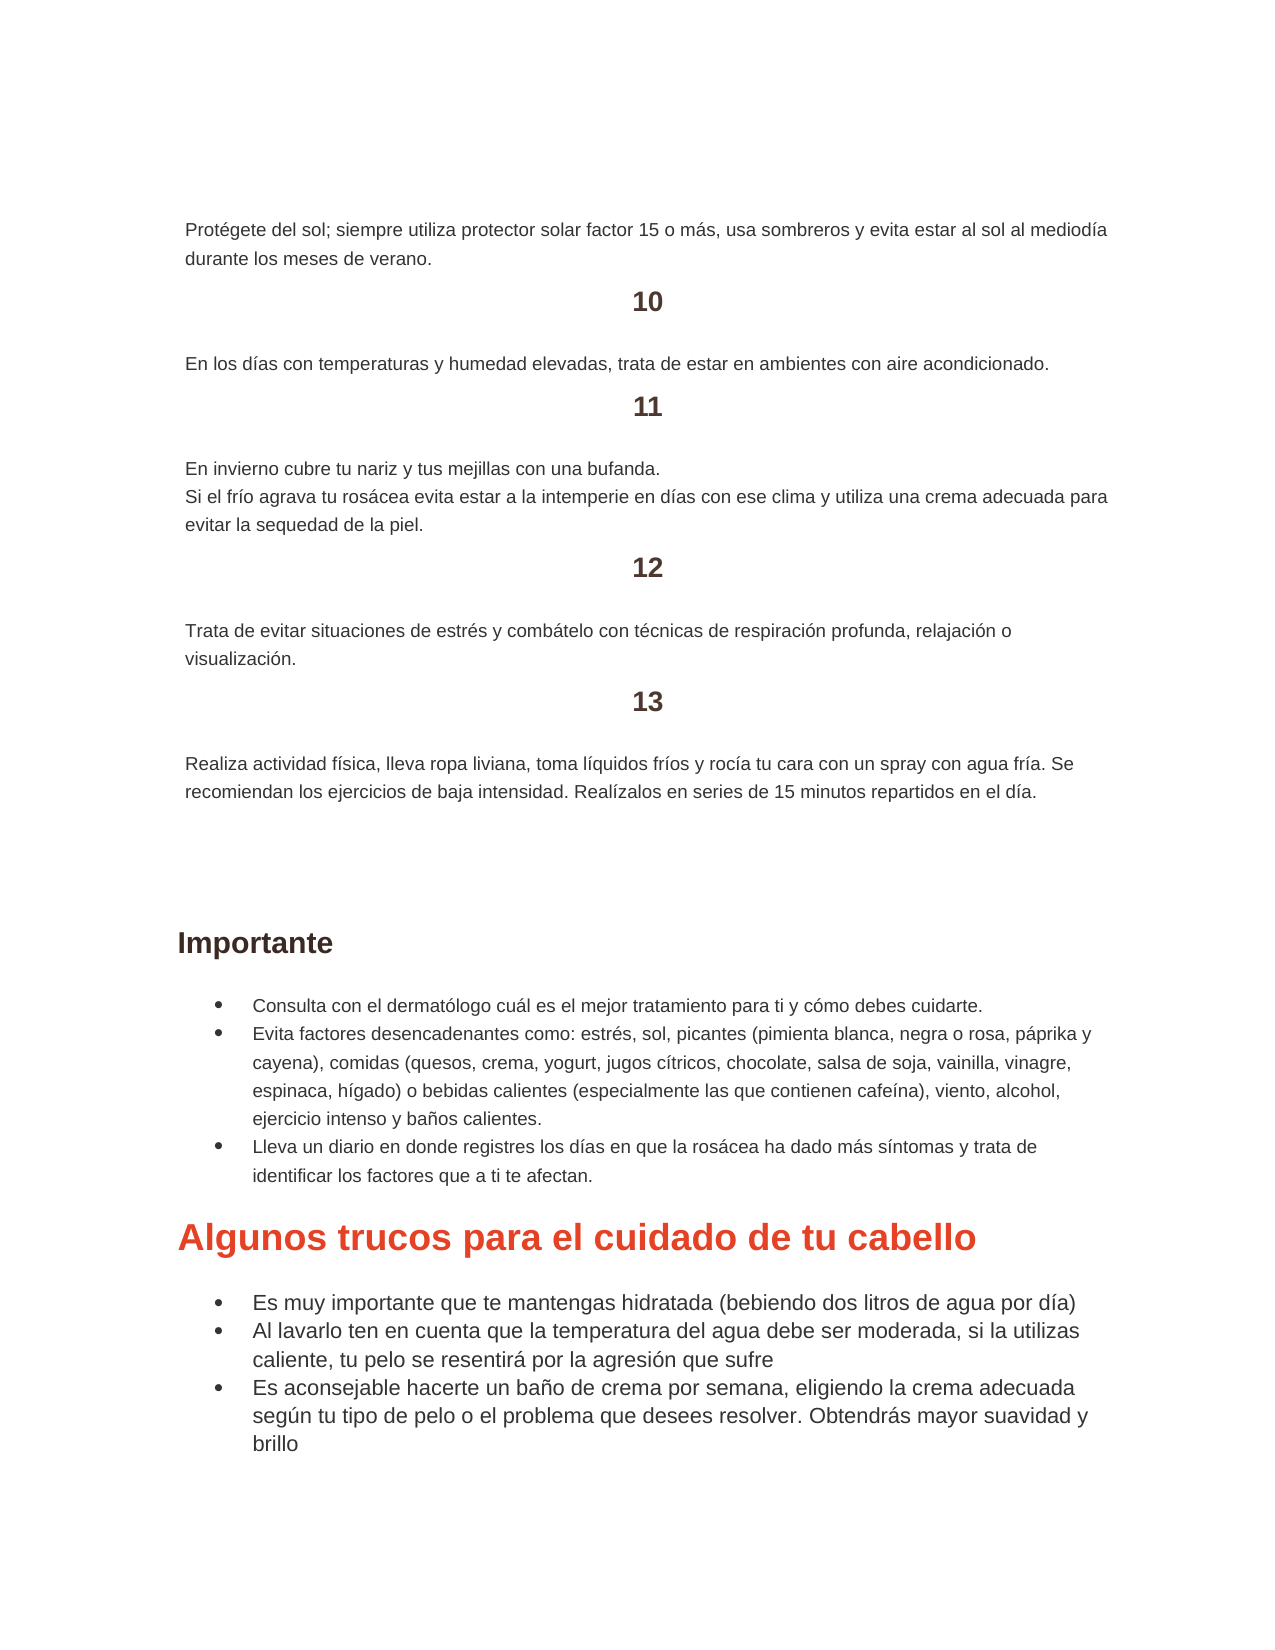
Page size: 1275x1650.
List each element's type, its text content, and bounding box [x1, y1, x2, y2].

list Es muy importante que te mantengas hidratada (bebiendo dos litros de agua por día) [215, 1287, 1098, 1316]
table_cell 10 En los días con temperaturas y humedad elevadas, trata de estar en ambientes con aire acondicionado. [177, 277, 1118, 382]
list Evita factores desencadenantes como: estrés, sol, picantes (pimienta blanca, negra o rosa, páprika y cayena), comidas (quesos, crema, yogurt, jugos cítricos, chocolate, salsa de soja, vainilla, vinagre, espinaca, hígado) o bebidas calientes (especialmente las que contienen cafeína), viento, alcohol, ejercicio intenso y baños calientes. [215, 1017, 1098, 1130]
table_cell 12 Trata de evitar situaciones de estrés y combátelo con técnicas de respiración profunda, relajación o visualización. [177, 544, 1118, 677]
list Consulta con el dermatólogo cuál es el mejor tratamiento para ti y cómo debes cuidarte. [215, 989, 1098, 1017]
table_cell 13 Realiza actividad física, lleva ropa liviana, toma líquidos fríos y rocía tu cara con un spray con agua fría. Se recomiendan los ejercicios de baja intensidad. Realízalos en series de 15 minutos repartidos en el día. [177, 677, 1118, 811]
list Al lavarlo ten en cuenta que la temperatura del agua debe ser moderada, si la utilizas caliente, tu pelo se resentirá por la agresión que sufre [215, 1316, 1098, 1372]
list Es aconsejable hacerte un baño de crema por semana, eligiendo la crema adecuada según tu tipo de pelo o el problema que desees resolver. Obtendrás mayor suavidad y brillo [215, 1372, 1098, 1456]
list Lleva un diario en donde registres los días en que la rosácea ha dado más síntomas y trata de identificar los factores que a ti te afectan. [215, 1130, 1098, 1186]
table_cell 11 En invierno cubre tu nariz y tus mejillas con una bufanda. Si el frío agrava tu rosácea evita estar a la intemperie en días con ese clima y utiliza una crema adecuada para evitar la sequedad de la piel. [177, 382, 1118, 544]
text Algunos trucos para el cuidado de tu cabello [177, 1215, 1098, 1258]
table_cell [177, 148, 1118, 277]
text Importante [177, 925, 1098, 960]
